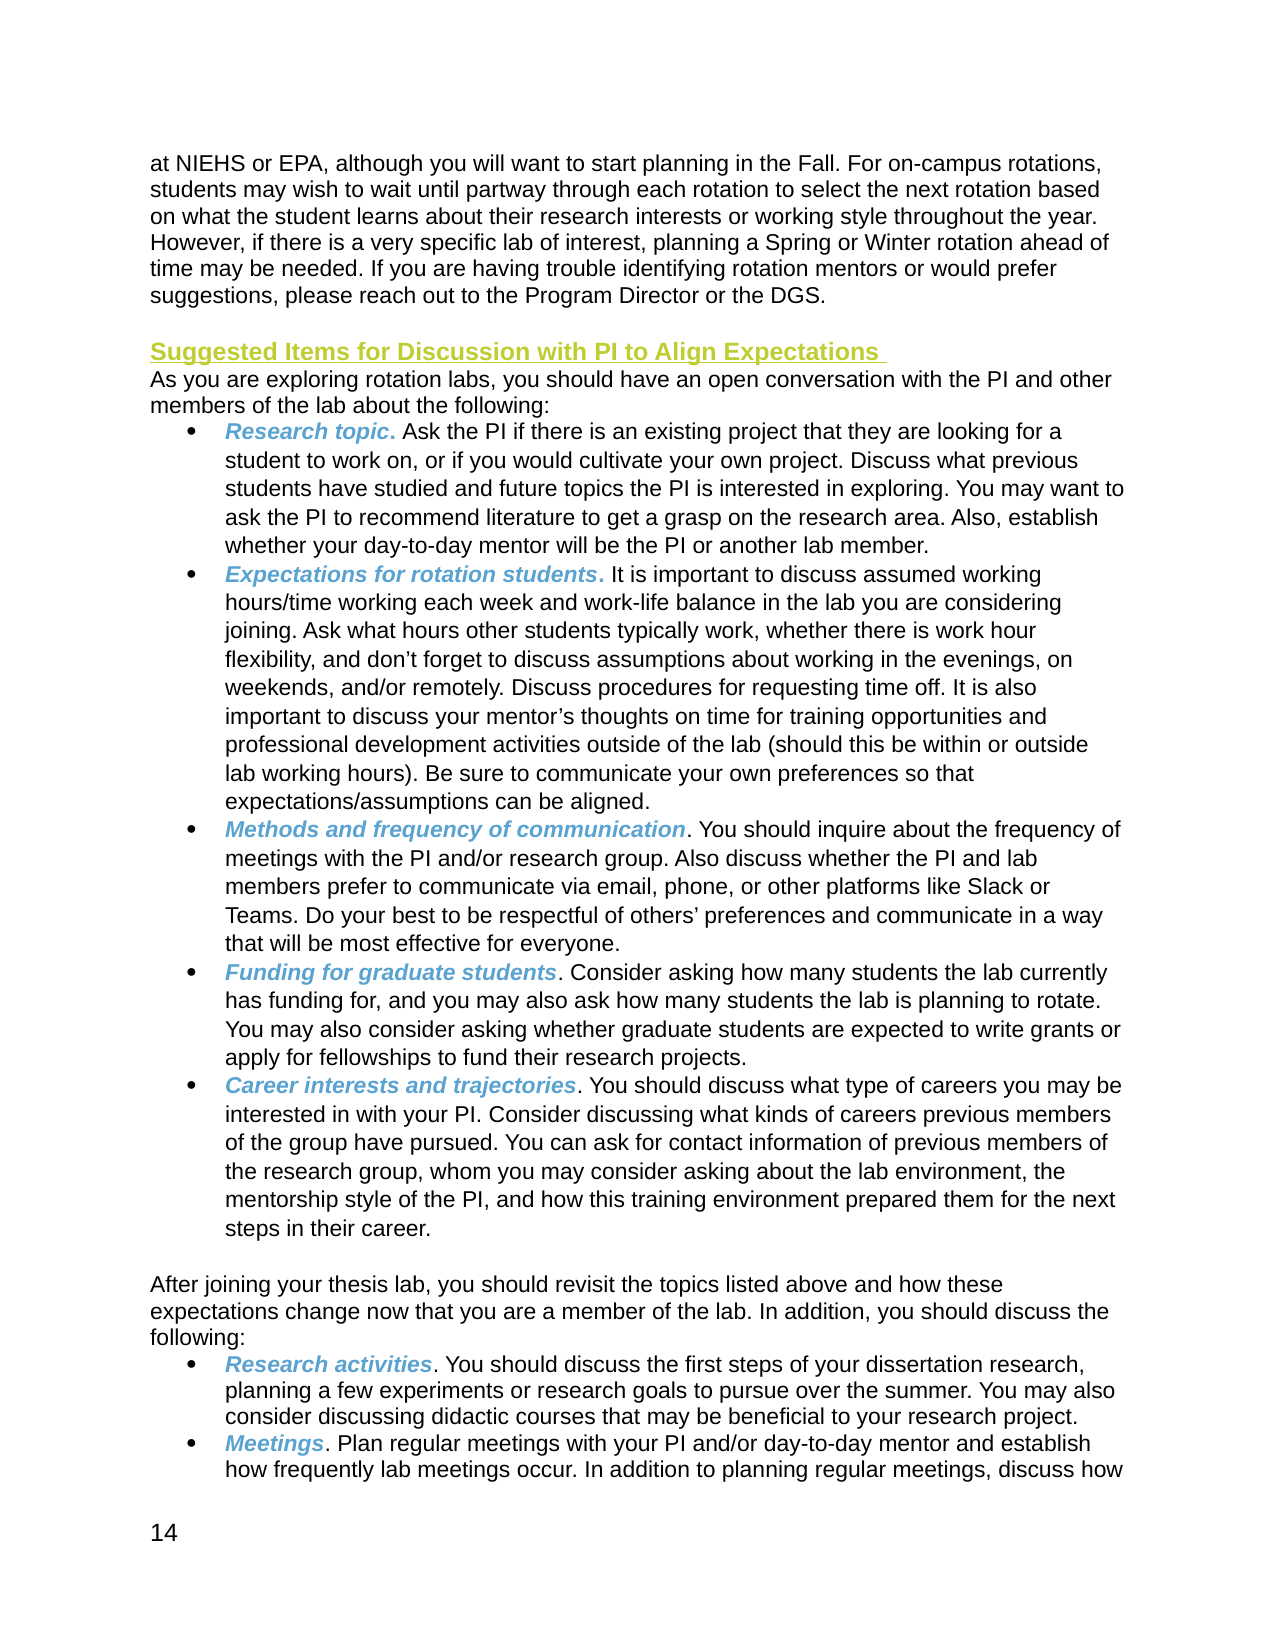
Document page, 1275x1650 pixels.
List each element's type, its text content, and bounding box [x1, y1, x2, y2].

list Research activities. You should discuss the first steps of your dissertation research, planning a few experiments or research goals to pursue over the summer. You may also consider discussing didactic courses that may be beneficial to your research project. [187, 1351, 1125, 1429]
list Funding for graduate students. Consider asking how many students the lab currently has funding for, and you may also ask how many students the lab is planning to rotate. You may also consider asking whether graduate students are expected to write grants or apply for fellowships to fund their research projects. [187, 959, 1125, 1070]
text After joining your thesis lab, you should revisit the topics listed above and how these expectations change now that you are a member of the lab. In addition, you should discuss the following: [150, 1271, 1125, 1351]
subtitle Suggested Items for Discussion with PI to Align Expectations [150, 337, 1125, 366]
list Methods and frequency of communication. You should inquire about the frequency of meetings with the PI and/or research group. Also discuss whether the PI and lab members prefer to communicate via email, phone, or other platforms like Slack or Teams. Do your best to be respectful of others’ preferences and communicate in a way that will be most effective for everyone. [187, 816, 1125, 957]
list Research topic. Ask the PI if there is an existing project that they are looking for a student to work on, or if you would cultivate your own project. Discuss what previous students have studied and future topics the PI is interested in exploring. You may want to ask the PI to recommend literature to get a grasp on the research area. Also, establish whether your day-to-day mentor will be the PI or another lab member. [187, 418, 1125, 558]
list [187, 1429, 1125, 1482]
text As you are exploring rotation labs, you should have an open conversation with the PI and other members of the lab about the following: [150, 366, 1125, 418]
list Career interests and trajectories. You should discuss what type of careers you may be interested in with your PI. Consider discussing what kinds of careers previous members of the group have pursued. You can ask for contact information of previous members of the research group, whom you may consider asking about the lab environment, the mentorship style of the PI, and how this training environment prepared them for the next steps in their career. [187, 1072, 1125, 1241]
list Expectations for rotation students. It is important to discuss assumed working hours/time working each week and work-life balance in the lab you are considering joining. Ask what hours other students typically work, whether there is work hour flexibility, and don’t forget to discuss assumptions about working in the evenings, on weekends, and/or remotely. Discuss procedures for requesting time off. It is also important to discuss your mentor’s thoughts on time for training opportunities and professional development activities outside of the lab (should this be within or outside lab working hours). Be sure to communicate your own preferences so that expectations/assumptions can be aligned. [187, 561, 1125, 814]
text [150, 150, 1125, 308]
